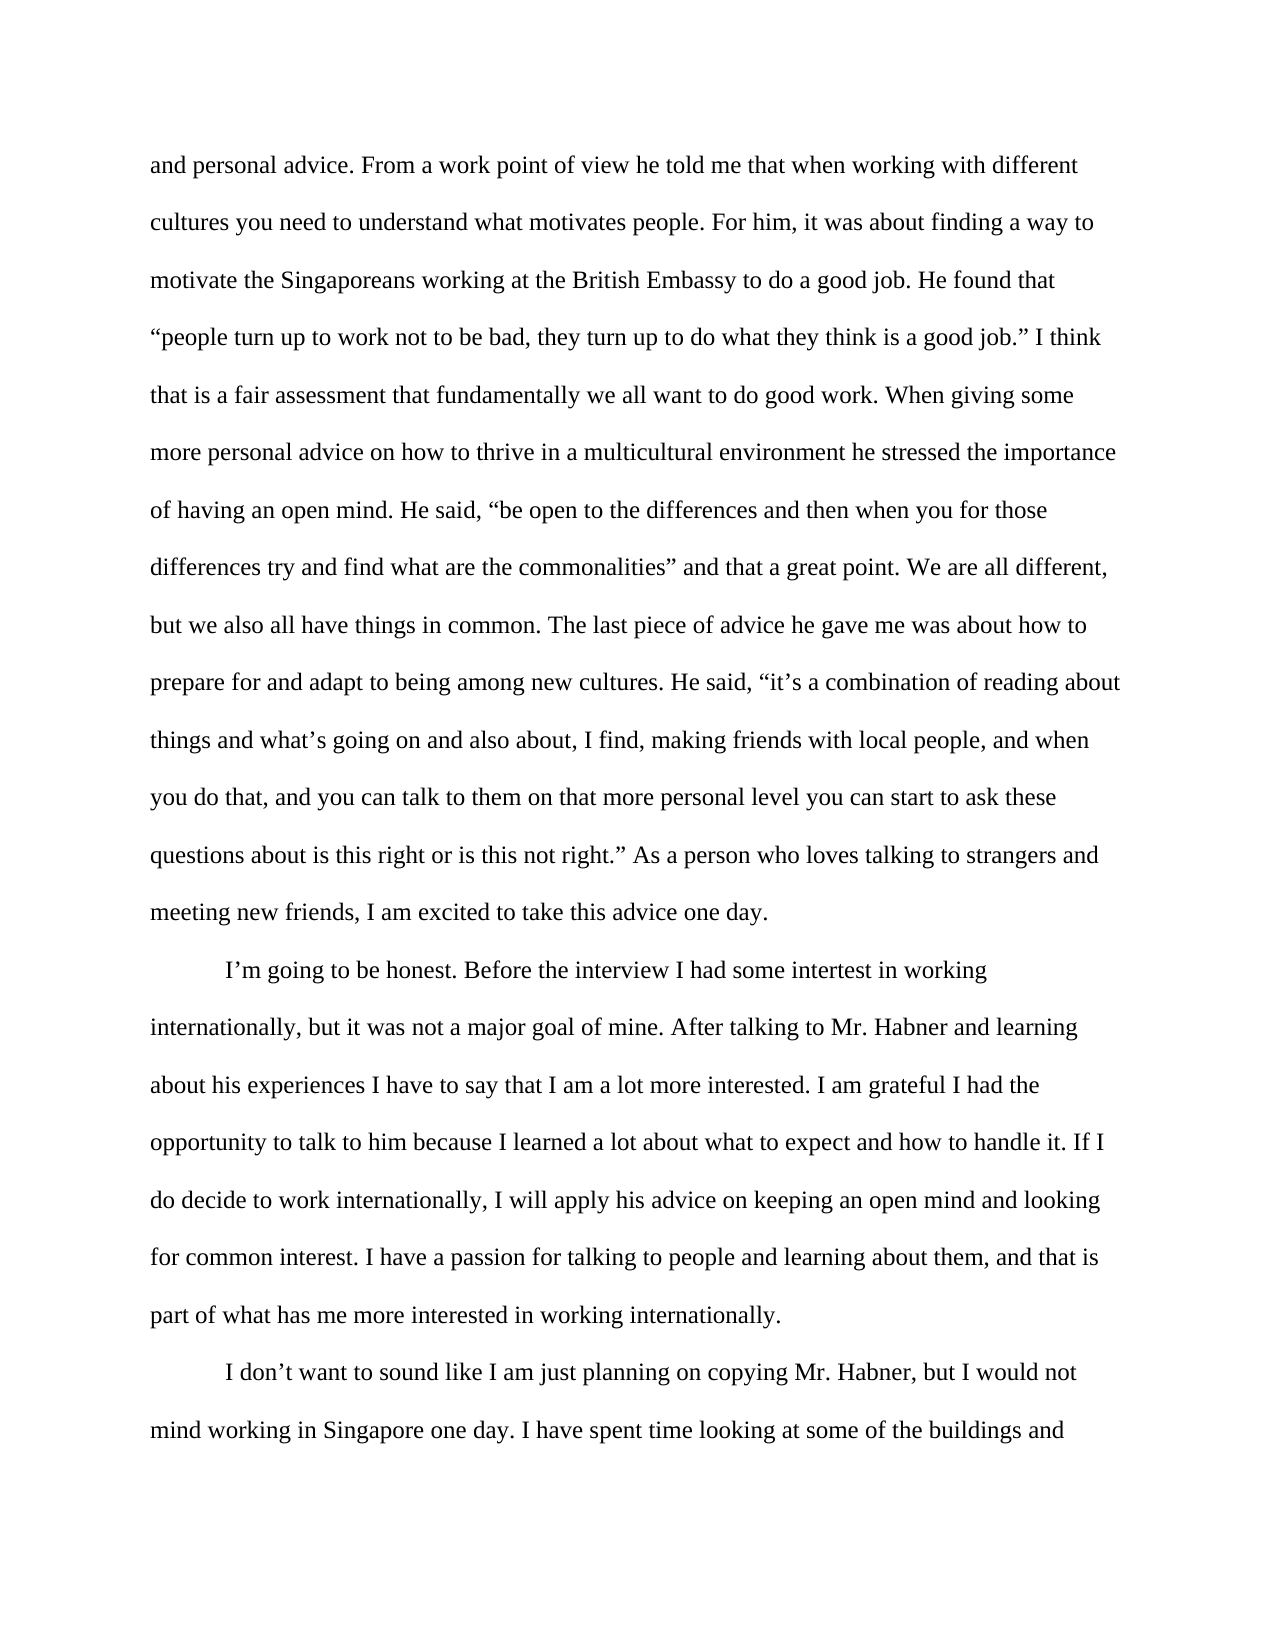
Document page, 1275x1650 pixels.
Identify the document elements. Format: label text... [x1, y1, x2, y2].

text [150, 1357, 1125, 1444]
text I’m going to be honest. Before the interview I had some intertest in working internationally, but it was not a major goal of mine. After talking to Mr. Habner and learning about his experiences I have to say that I am a lot more interested. I am grateful I had the opportunity to talk to him because I learned a lot about what to expect and how to handle it. If I do decide to work internationally, I will apply his advice on keeping an open mind and looking for common interest. I have a passion for talking to people and learning about them, and that is part of what has me more interested in working internationally. [150, 955, 1125, 1329]
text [150, 150, 1125, 926]
